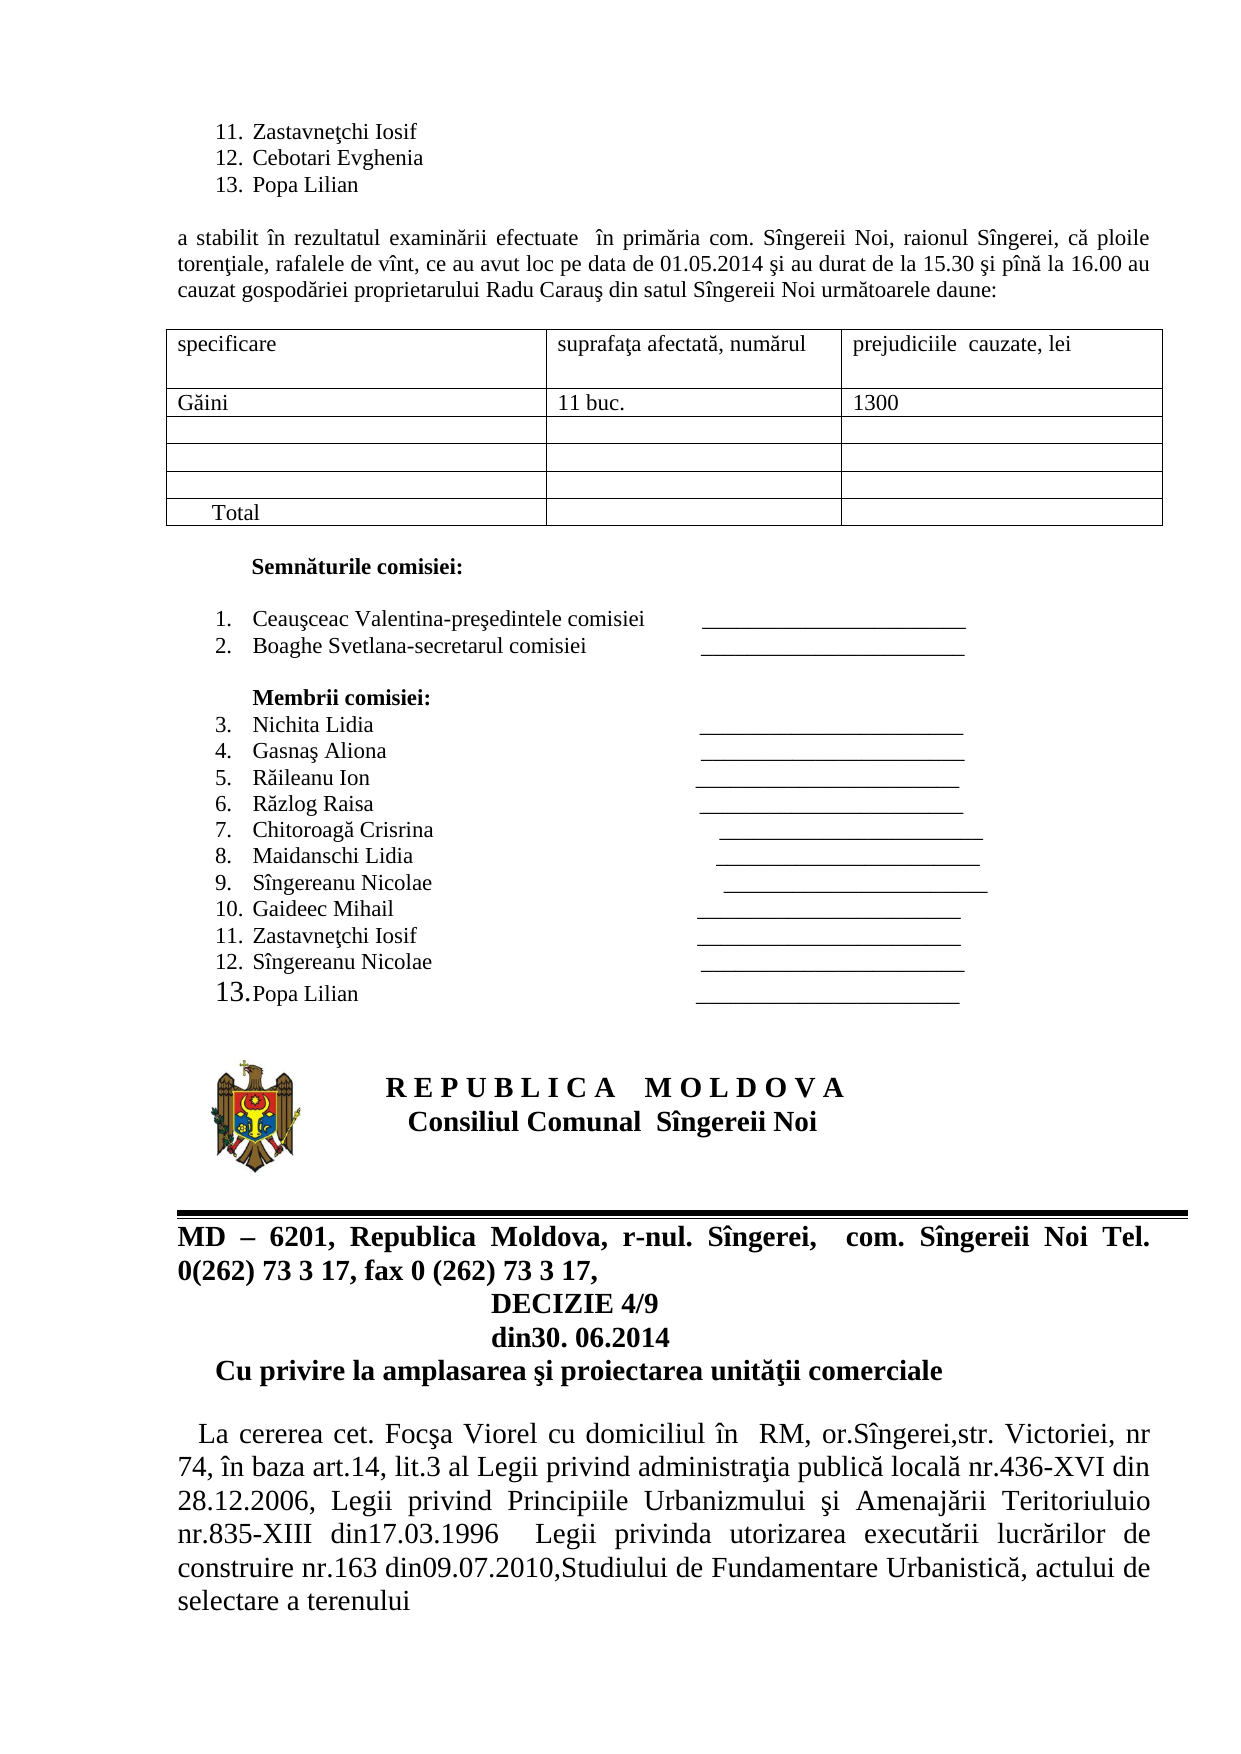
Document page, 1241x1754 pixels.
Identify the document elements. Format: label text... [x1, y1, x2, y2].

text din30. 06.2014 [177, 1320, 1152, 1353]
list Boaghe Svetlana-secretarul comisiei _______________________ [215, 632, 1152, 658]
list Popa Lilian _______________________ [215, 974, 1152, 1008]
text Semnăturile comisiei: [177, 553, 1152, 579]
list Răileanu Ion _______________________ [215, 763, 1152, 790]
table_cell [547, 417, 841, 443]
list Cebotari Evghenia [215, 144, 1152, 171]
table_cell [842, 417, 1162, 443]
list Ceauşceac Valentina-preşedintele comisiei _______________________ [215, 605, 1152, 632]
list Răzlog Raisa _______________________ [215, 790, 1152, 816]
table_cell [547, 499, 841, 525]
list Popa Lilian [215, 171, 1152, 197]
list Sîngereanu Nicolae _______________________ [215, 869, 1152, 895]
table_cell [842, 472, 1162, 498]
table_header specificare [167, 330, 546, 388]
list Nichita Lidia _______________________ [215, 711, 1152, 737]
table_cell [167, 417, 546, 443]
text Cu privire la amplasarea şi proiectarea unităţii comerciale [215, 1353, 1152, 1387]
list Gaideec Mihail _______________________ [215, 895, 1152, 922]
table_cell Total [167, 499, 546, 525]
table_cell [842, 444, 1162, 471]
list Zastavneţchi Iosif _______________________ [215, 922, 1152, 948]
table_cell 1300 [842, 389, 1162, 416]
list Zastavneţchi Iosif [215, 118, 1152, 144]
list Membrii comisiei: [252, 684, 1152, 711]
list Sîngereanu Nicolae _______________________ [215, 948, 1152, 974]
text DECIZIE 4/9 [177, 1286, 1152, 1320]
table_header R E P U B L I C A M O L D O V A Consiliul Comunal Sîngereii Noi [177, 1041, 1188, 1210]
list Gasnaş Aliona _______________________ [215, 737, 1152, 763]
list Chitoroagă Crisrina _______________________ [215, 816, 1152, 843]
table_cell [167, 472, 546, 498]
table_cell [842, 499, 1162, 525]
table_header suprafaţa afectată, numărul [547, 330, 841, 388]
list Maidanschi Lidia _______________________ [215, 843, 1152, 869]
table_header prejudiciile cauzate, lei [842, 330, 1162, 388]
table_cell [547, 472, 841, 498]
text a stabilit în rezultatul examinării efectuate în primăria com. Sîngereii Noi, raionul Sîngerei, că ploile torenţiale, rafalele de vînt, ce au avut loc pe data de 01.05.2014 şi au durat de la 15.30 şi pînă la 16.00 au cauzat gospodăriei proprietarului Radu Carauş din satul Sîngereii Noi următoarele daune: [177, 223, 1152, 303]
picture [210, 1060, 301, 1173]
table_cell 11 buc. [547, 389, 841, 416]
text MD – 6201, Republica Moldova, r-nul. Sîngerei, com. Sîngereii Noi Tel. 0(262) 73 3 17, fax 0 (262) 73 3 17, [177, 1219, 1152, 1286]
table_cell [167, 444, 546, 471]
table_cell [547, 444, 841, 471]
table_cell Găini [167, 389, 546, 416]
text La cererea cet. Focşa Viorel cu domiciliul în RM, or.Sîngerei,str. Victoriei, nr 74, în baza art.14, lit.3 al Legii privind administraţia publică locală nr.436-XVI din 28.12.2006, Legii privind Principiile Urbanizmului şi Amenajării Teritoriuluio nr.835-XIII din17.03.1996 Legii privinda utorizarea executării lucrărilor de construire nr.163 din09.07.2010,Studiului de Fundamentare Urbanistică, actului de selectare a terenului [177, 1416, 1152, 1617]
